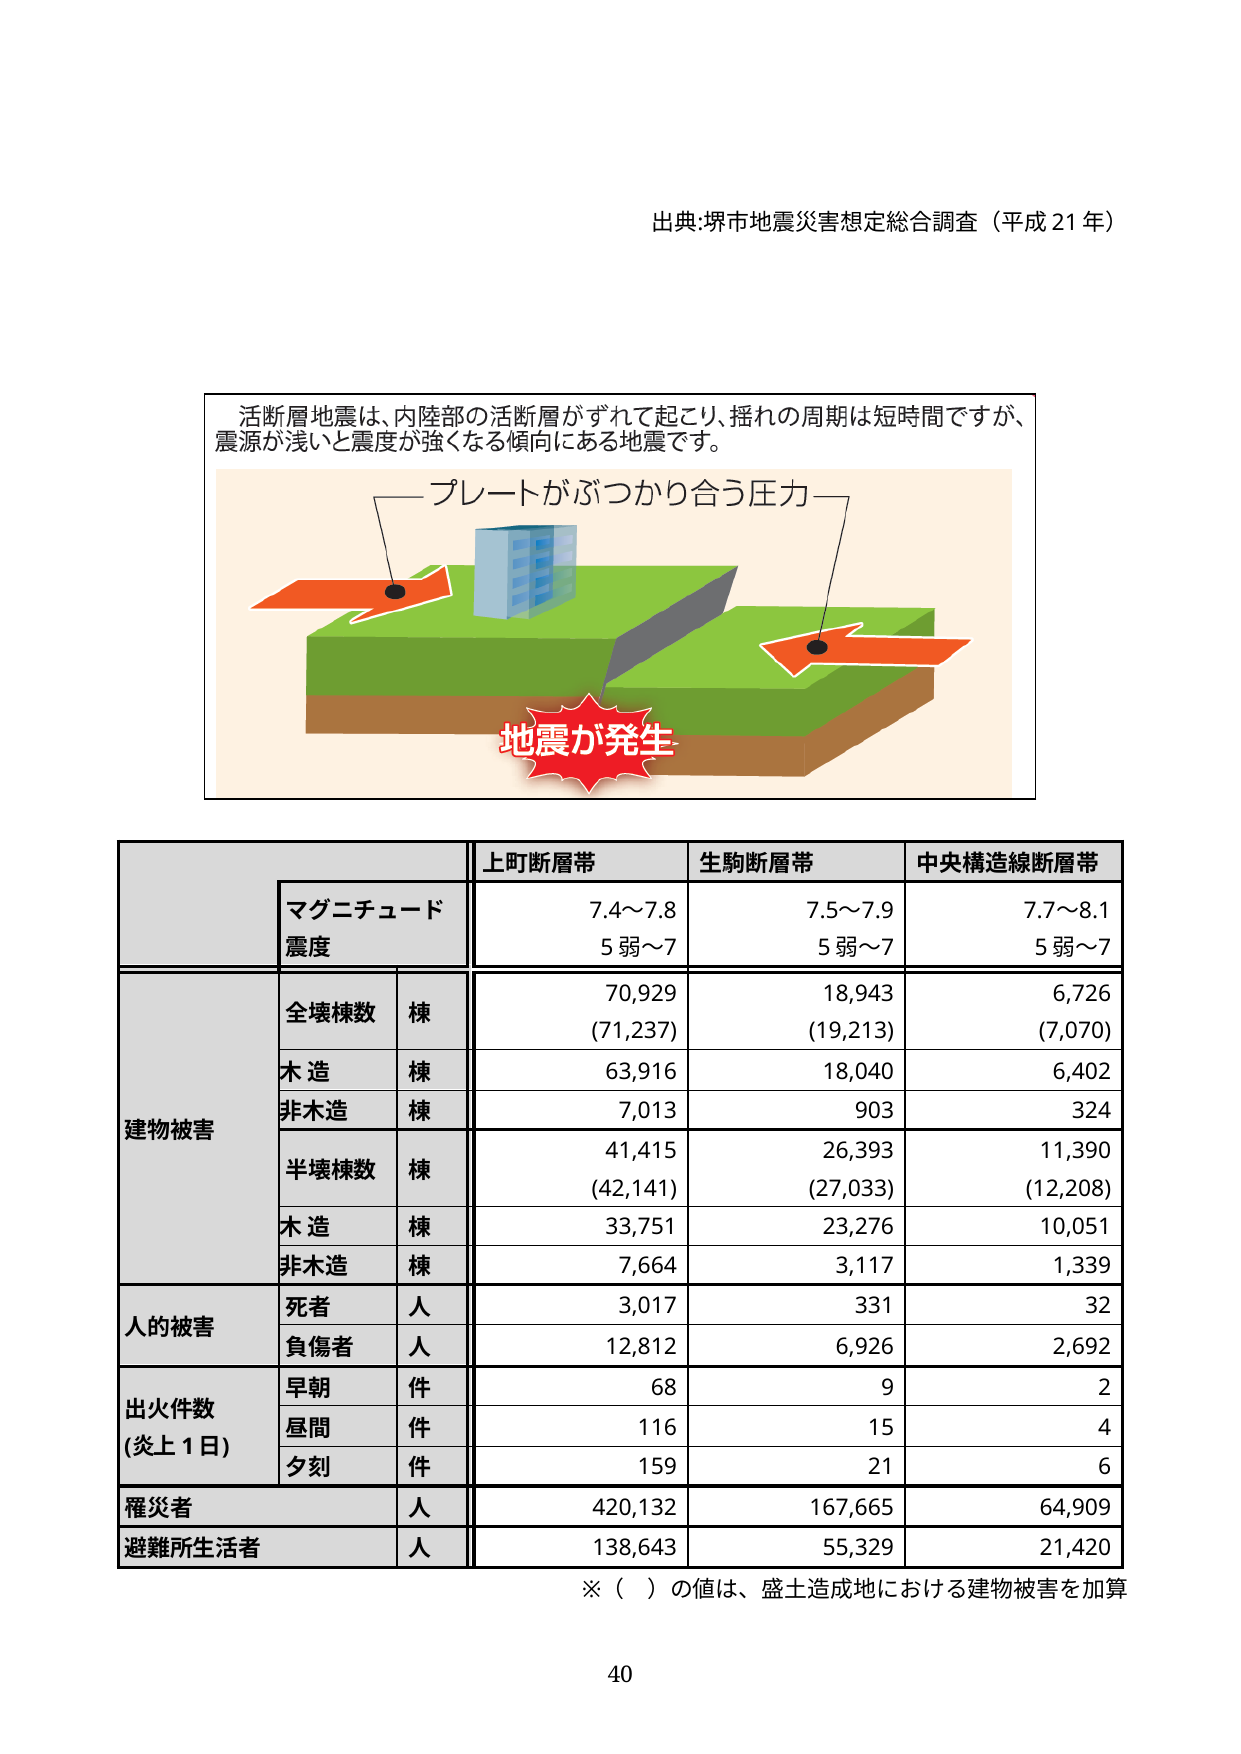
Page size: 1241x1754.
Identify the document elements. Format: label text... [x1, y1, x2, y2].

table_cell 18,943 (19,213) [689, 974, 904, 1049]
table_cell 9 [689, 1368, 904, 1405]
table_cell 棟 [398, 1050, 466, 1089]
table_cell 棟 [398, 1207, 466, 1245]
text 出典:堺市地震災害想定総合調査（平成21年） [112, 202, 1128, 239]
table_cell 116 [476, 1406, 687, 1446]
table_cell 非木造 [280, 1246, 396, 1283]
picture [205, 395, 1035, 798]
table_cell 21 [689, 1447, 904, 1484]
table_cell 3,017 [476, 1286, 687, 1324]
table_cell 非木造 [280, 1091, 396, 1128]
table_cell 167,665 [689, 1488, 904, 1525]
table_cell 32 [906, 1286, 1121, 1324]
table_cell 死者 [280, 1286, 396, 1324]
table_cell 15 [689, 1406, 904, 1446]
table_header 生駒断層帯 [689, 843, 904, 880]
table_header [120, 843, 279, 964]
table_cell 138,643 [476, 1528, 687, 1566]
table_header [279, 843, 466, 880]
table_cell 1,339 [906, 1246, 1121, 1283]
table_cell 12,812 [476, 1325, 687, 1364]
table_cell 人 [398, 1325, 466, 1364]
table_cell 18,040 [689, 1050, 904, 1089]
table_cell 903 [689, 1091, 904, 1128]
table_cell 420,132 [476, 1488, 687, 1525]
table_header 中央構造線断層帯 [906, 843, 1121, 880]
table_cell 70,929 (71,237) [471, 965, 687, 1049]
table_cell 2,692 [906, 1325, 1121, 1364]
table_cell 41,415 (42,141) [476, 1131, 687, 1206]
table_cell 建物被害 [120, 974, 278, 1283]
table_cell 6,402 [906, 1050, 1121, 1089]
table_cell 罹災者 [120, 1488, 396, 1525]
table_cell 6,726 (7,070) [906, 974, 1121, 1049]
table_cell 33,751 [476, 1207, 687, 1245]
table_cell 棟 [398, 965, 471, 1049]
table_cell 11,390 (12,208) [906, 1131, 1121, 1206]
table_cell 人的被害 [120, 1286, 278, 1364]
table_cell 7,013 [476, 1091, 687, 1128]
table_cell 324 [906, 1091, 1121, 1128]
table_cell 棟 [398, 1246, 466, 1283]
table_cell 木造 [280, 1050, 396, 1089]
table_cell 159 [476, 1447, 687, 1484]
table_cell 6,926 [689, 1325, 904, 1364]
table_cell 避難所生活者 [120, 1528, 396, 1566]
table_cell 半壊棟数 [280, 1131, 396, 1206]
table_cell 木造 [280, 1207, 396, 1245]
table_cell 件 [398, 1447, 466, 1484]
table_cell 人 [398, 1488, 466, 1525]
table_cell 26,393 (27,033) [689, 1131, 904, 1206]
table_cell 4 [906, 1406, 1121, 1446]
table_cell 人 [398, 1528, 466, 1566]
table_cell 7.5～7.9 5弱～7 [689, 883, 904, 964]
table_cell 早朝 [280, 1368, 396, 1405]
table_cell 10,051 [906, 1207, 1121, 1245]
table_cell 63,916 [476, 1050, 687, 1089]
table_cell 55,329 [689, 1528, 904, 1566]
table_cell 2 [906, 1368, 1121, 1405]
table_cell 23,276 [689, 1207, 904, 1245]
table_cell 負傷者 [280, 1325, 396, 1364]
table_cell 331 [689, 1286, 904, 1324]
table_cell 64,909 [906, 1488, 1121, 1525]
table_cell 6 [906, 1447, 1121, 1484]
table_cell 7.4～7.8 5弱～7 [476, 883, 687, 964]
table_header 上町断層帯 [476, 843, 687, 880]
table_cell 7.7～8.1 5弱～7 [906, 883, 1121, 964]
table_cell 夕刻 [280, 1447, 396, 1484]
table_cell 人 [398, 1286, 466, 1324]
table_cell 7,664 [476, 1246, 687, 1283]
table_cell 棟 [398, 1131, 466, 1206]
table_cell 棟 [398, 1091, 466, 1128]
table_cell 件 [398, 1406, 466, 1446]
table_cell 全壊棟数 [280, 974, 396, 1049]
table_cell 3,117 [689, 1246, 904, 1283]
table_cell マグニチュード 震度 [281, 883, 466, 964]
table_cell 出火件数 (炎上1日) [120, 1368, 278, 1484]
text ※（ ）の値は、盛土造成地における建物被害を加算 [112, 1569, 1128, 1606]
table_cell 21,420 [906, 1528, 1121, 1566]
table_cell 68 [476, 1368, 687, 1405]
table_cell 件 [398, 1368, 466, 1405]
table_cell 昼間 [280, 1406, 396, 1446]
